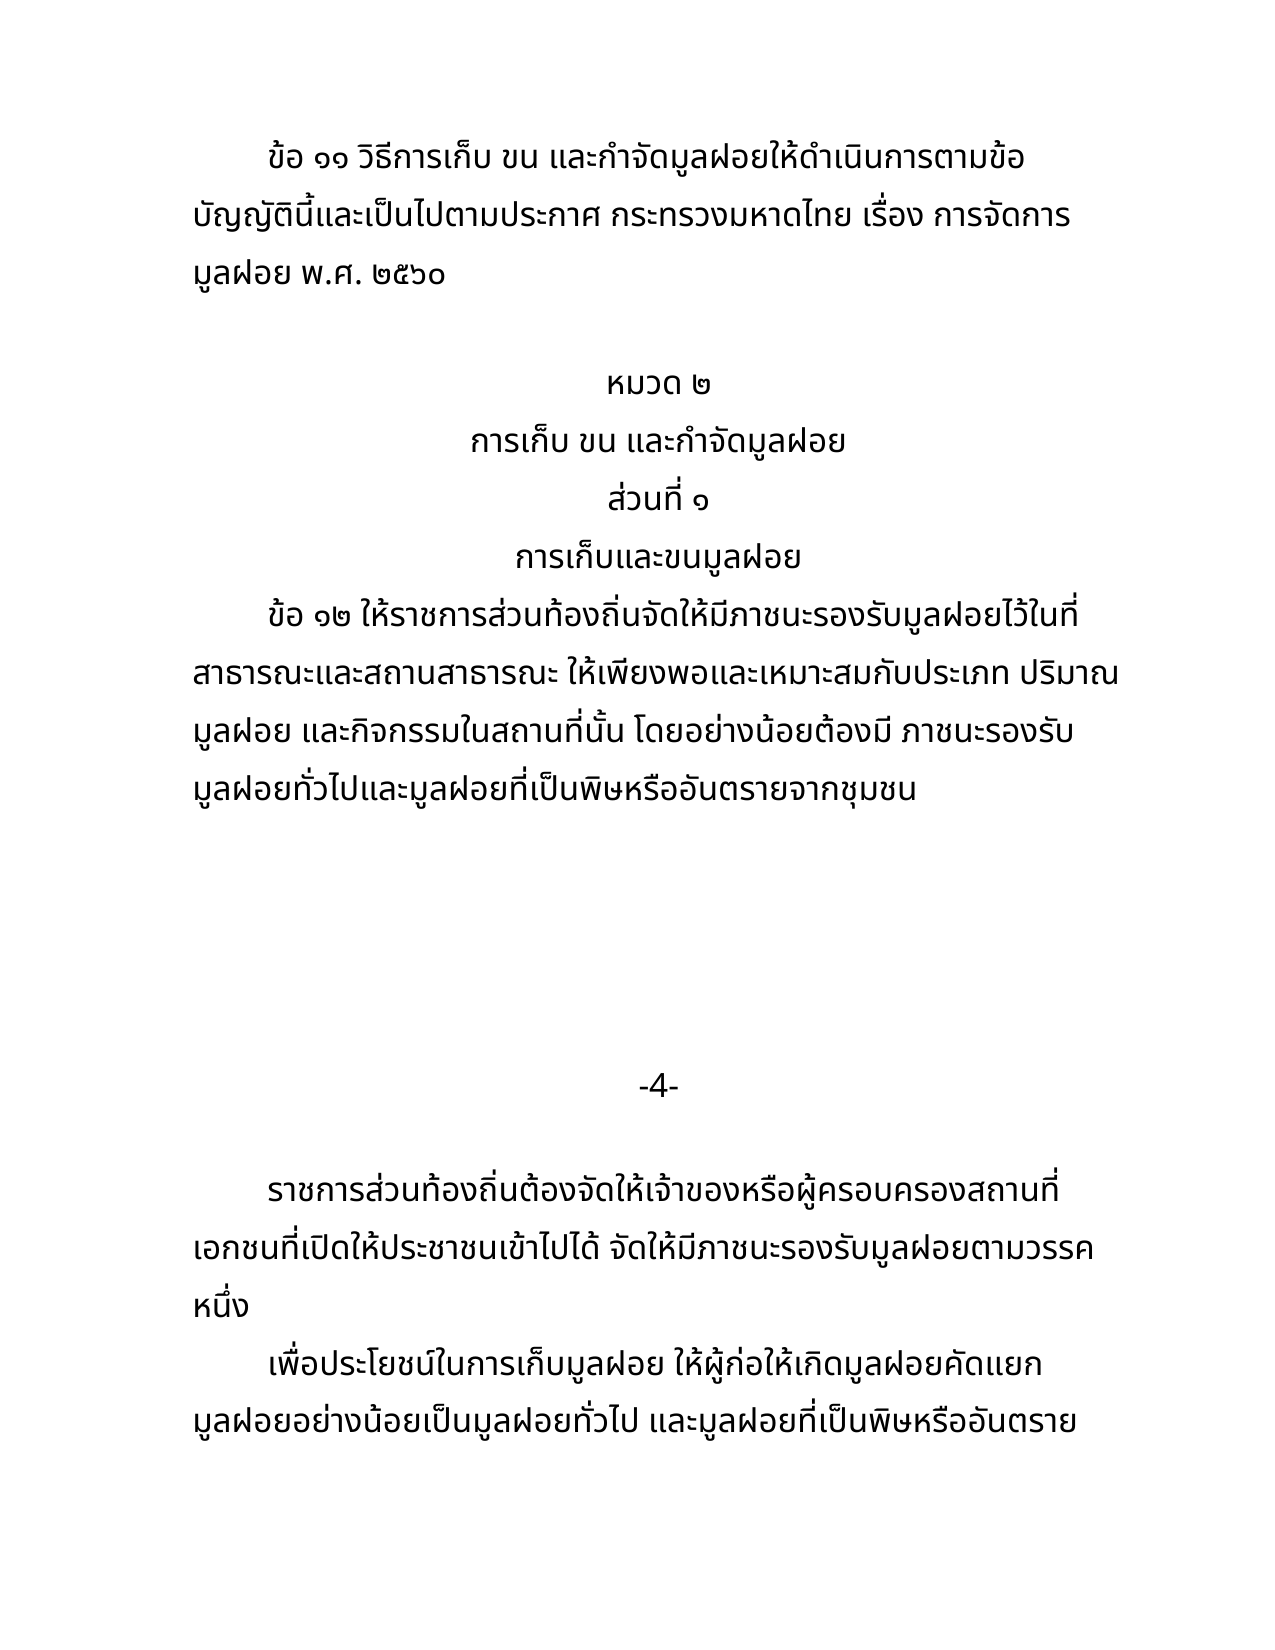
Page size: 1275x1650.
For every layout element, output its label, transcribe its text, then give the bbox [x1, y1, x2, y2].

text -4- [192, 1061, 1125, 1107]
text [192, 1339, 1125, 1448]
text ข้อ ๑๑ วิธีการเก็บ ขน และกําจัดมูลฝอยให้ดําเนินการตามข้อบัญญัตินี้และเป็นไปตามประกาศ กระทรวงมหาดไทย เรื่อง การจัดการมูลฝอย พ.ศ. ๒๕๖๐ [192, 133, 1125, 299]
text หมวด ๒ [192, 359, 1125, 409]
text ส่วนที่ ๑ [192, 475, 1125, 525]
text การเก็บและขนมูลฝอย [192, 533, 1125, 583]
text ข้อ ๑๒ ให้ราชการส่วนท้องถิ่นจัดให้มีภาชนะรองรับมูลฝอยไว้ในที่สาธารณะและสถานสาธารณะ ให้เพียงพอและเหมาะสมกับประเภท ปริมาณมูลฝอย และกิจกรรมในสถานที่นั้น โดยอย่างน้อยต้องมี ภาชนะรองรับมูลฝอยทั่วไปและมูลฝอยที่เป็นพิษหรืออันตรายจากชุมชน [192, 591, 1125, 815]
text ราชการส่วนท้องถิ่นต้องจัดให้เจ้าของหรือผู้ครอบครองสถานที่เอกชนที่เปิดให้ประชาชนเข้าไปได้ จัดให้มีภาชนะรองรับมูลฝอยตามวรรคหนึ่ง [192, 1166, 1125, 1332]
text การเก็บ ขน และกําจัดมูลฝอย [192, 417, 1125, 467]
